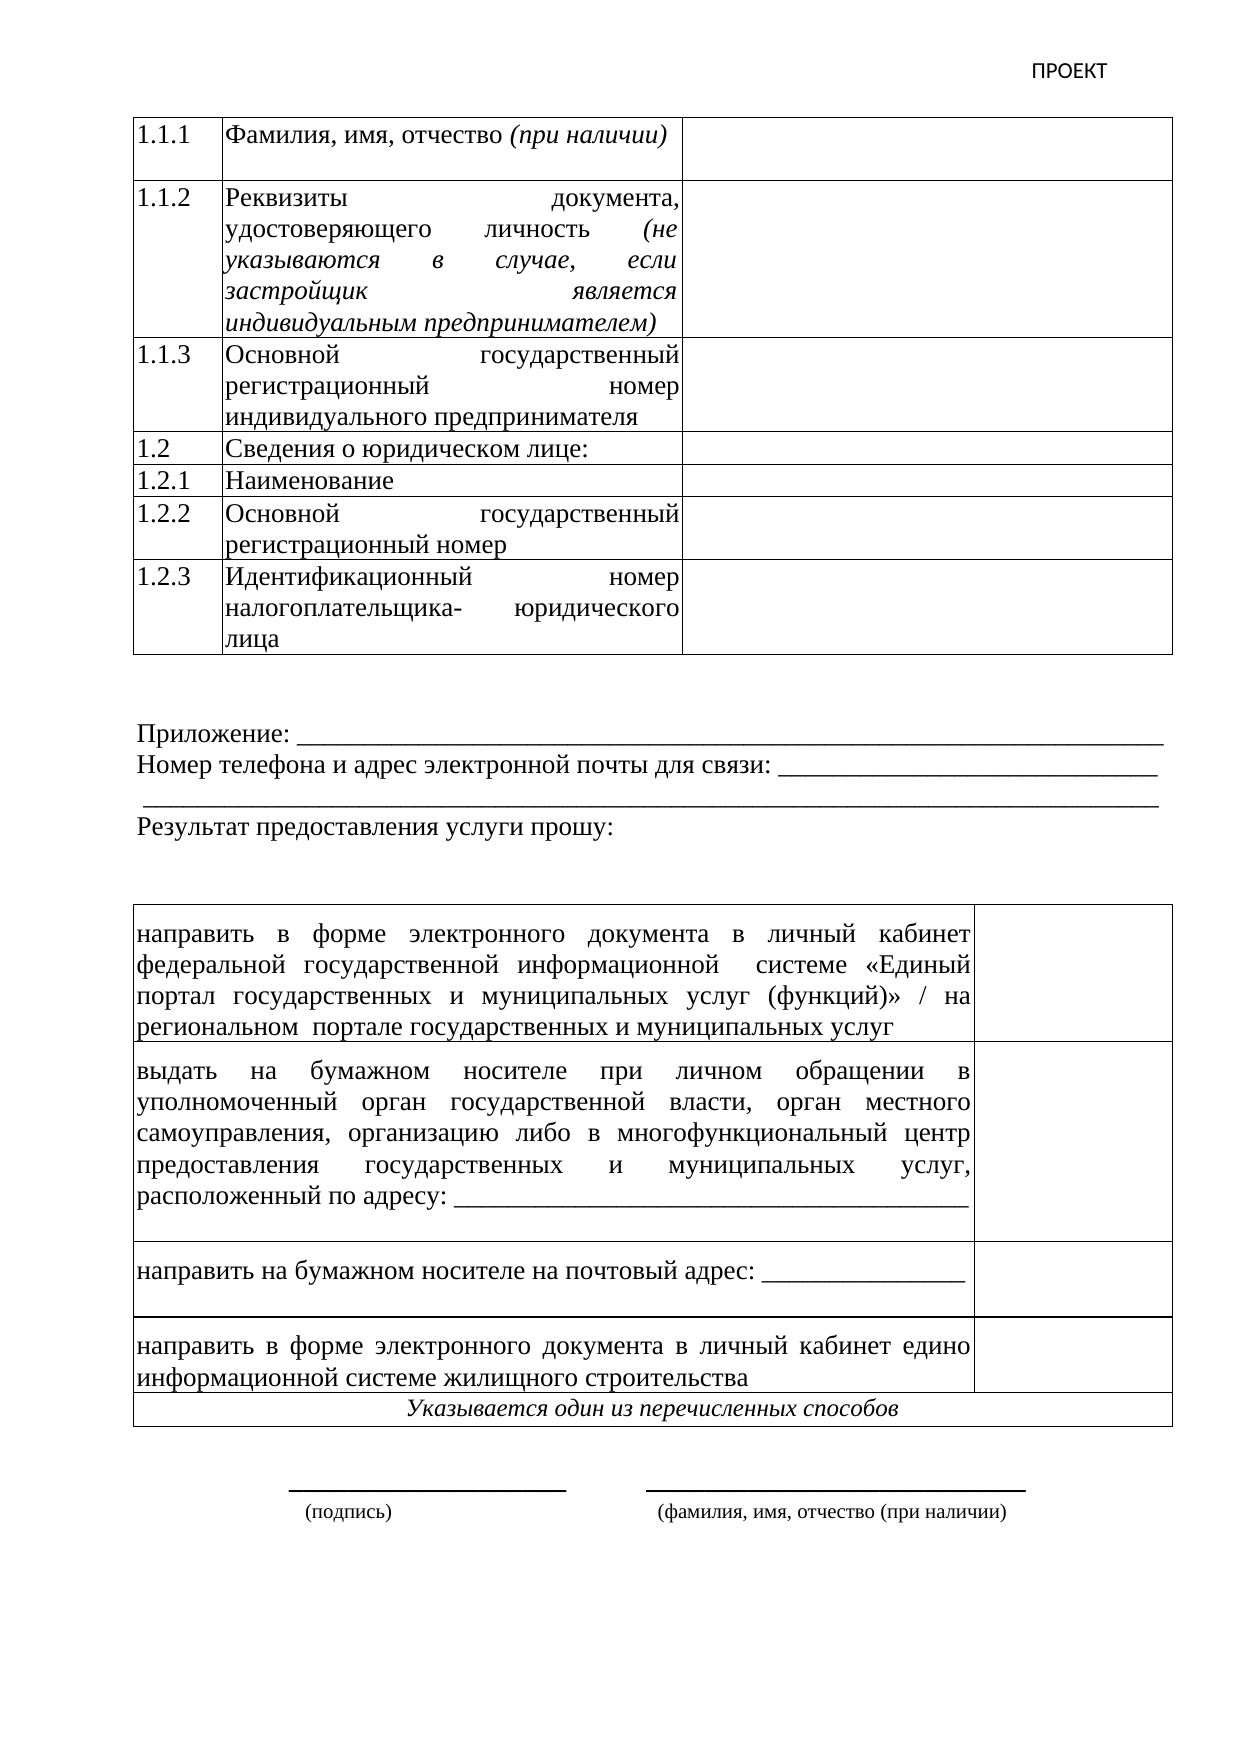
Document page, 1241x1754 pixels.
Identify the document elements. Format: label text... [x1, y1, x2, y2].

table_cell [683, 181, 1172, 337]
table_cell [975, 1242, 1172, 1316]
table_cell 1.1.3 [134, 338, 222, 431]
table_cell Идентификационный номер налогоплательщика- юридического лица [223, 560, 682, 653]
table_cell 1.2.1 [134, 465, 222, 496]
table_cell направить в форме электронного документа в личный кабинет федеральной государственной информационной системе «Единый портал государственных и муниципальных услуг (функций)» / на региональном портале государственных и муниципальных услуг [134, 905, 974, 1041]
table_cell [683, 465, 1172, 496]
table_cell [683, 432, 1172, 463]
text (подпись) (фамилия, имя, отчество (при наличии) [133, 1499, 1181, 1523]
table_cell 1.1.2 [134, 181, 222, 337]
table_cell Наименование [223, 465, 682, 496]
table_cell [683, 560, 1172, 653]
table_cell [683, 118, 1172, 180]
table_cell [975, 905, 1172, 1041]
table_cell Реквизиты документа, удостоверяющего личность (не указываются в случае, если застройщик является индивидуальным предпринимателем) [223, 181, 682, 337]
table_cell Основной государственный регистрационный номер [223, 497, 682, 559]
table_cell Сведения о юридическом лице: [223, 432, 682, 463]
table_cell Фамилия, имя, отчество (при наличии) [223, 118, 682, 180]
table_cell [683, 497, 1172, 559]
table_cell [975, 1318, 1172, 1392]
table_cell 1.2.3 [134, 560, 222, 653]
table_cell Основной государственный регистрационный номер индивидуального предпринимателя [223, 338, 682, 431]
table_cell [975, 1042, 1172, 1241]
table_cell 1.2 [134, 432, 222, 463]
table_cell Указывается один из перечисленных способов [134, 1393, 1172, 1426]
table_cell [683, 338, 1172, 431]
table_cell 1.2.2 [134, 497, 222, 559]
table_cell выдать на бумажном носителе при личном обращении в уполномоченный орган государственной власти, орган местного самоуправления, организацию либо в многофункциональный центр предоставления государственных и муниципальных услуг, расположенный по адресу: ______________________________________ [134, 1042, 974, 1241]
text ___________________ __________________________ [133, 1461, 1181, 1494]
table_header Приложение: ________________________________________________________________ Номер телефона и адрес электронной почты для связи: ____________________________ ___________________________________________________________________________ Результат предоставления услуги прошу: [134, 717, 1173, 904]
table_cell направить на бумажном носителе на почтовый адрес: _______________ [134, 1242, 974, 1316]
table_cell направить в форме электронного документа в личный кабинет едино информационной системе жилищного строительства [134, 1318, 974, 1392]
table_cell 1.1.1 [134, 118, 222, 180]
